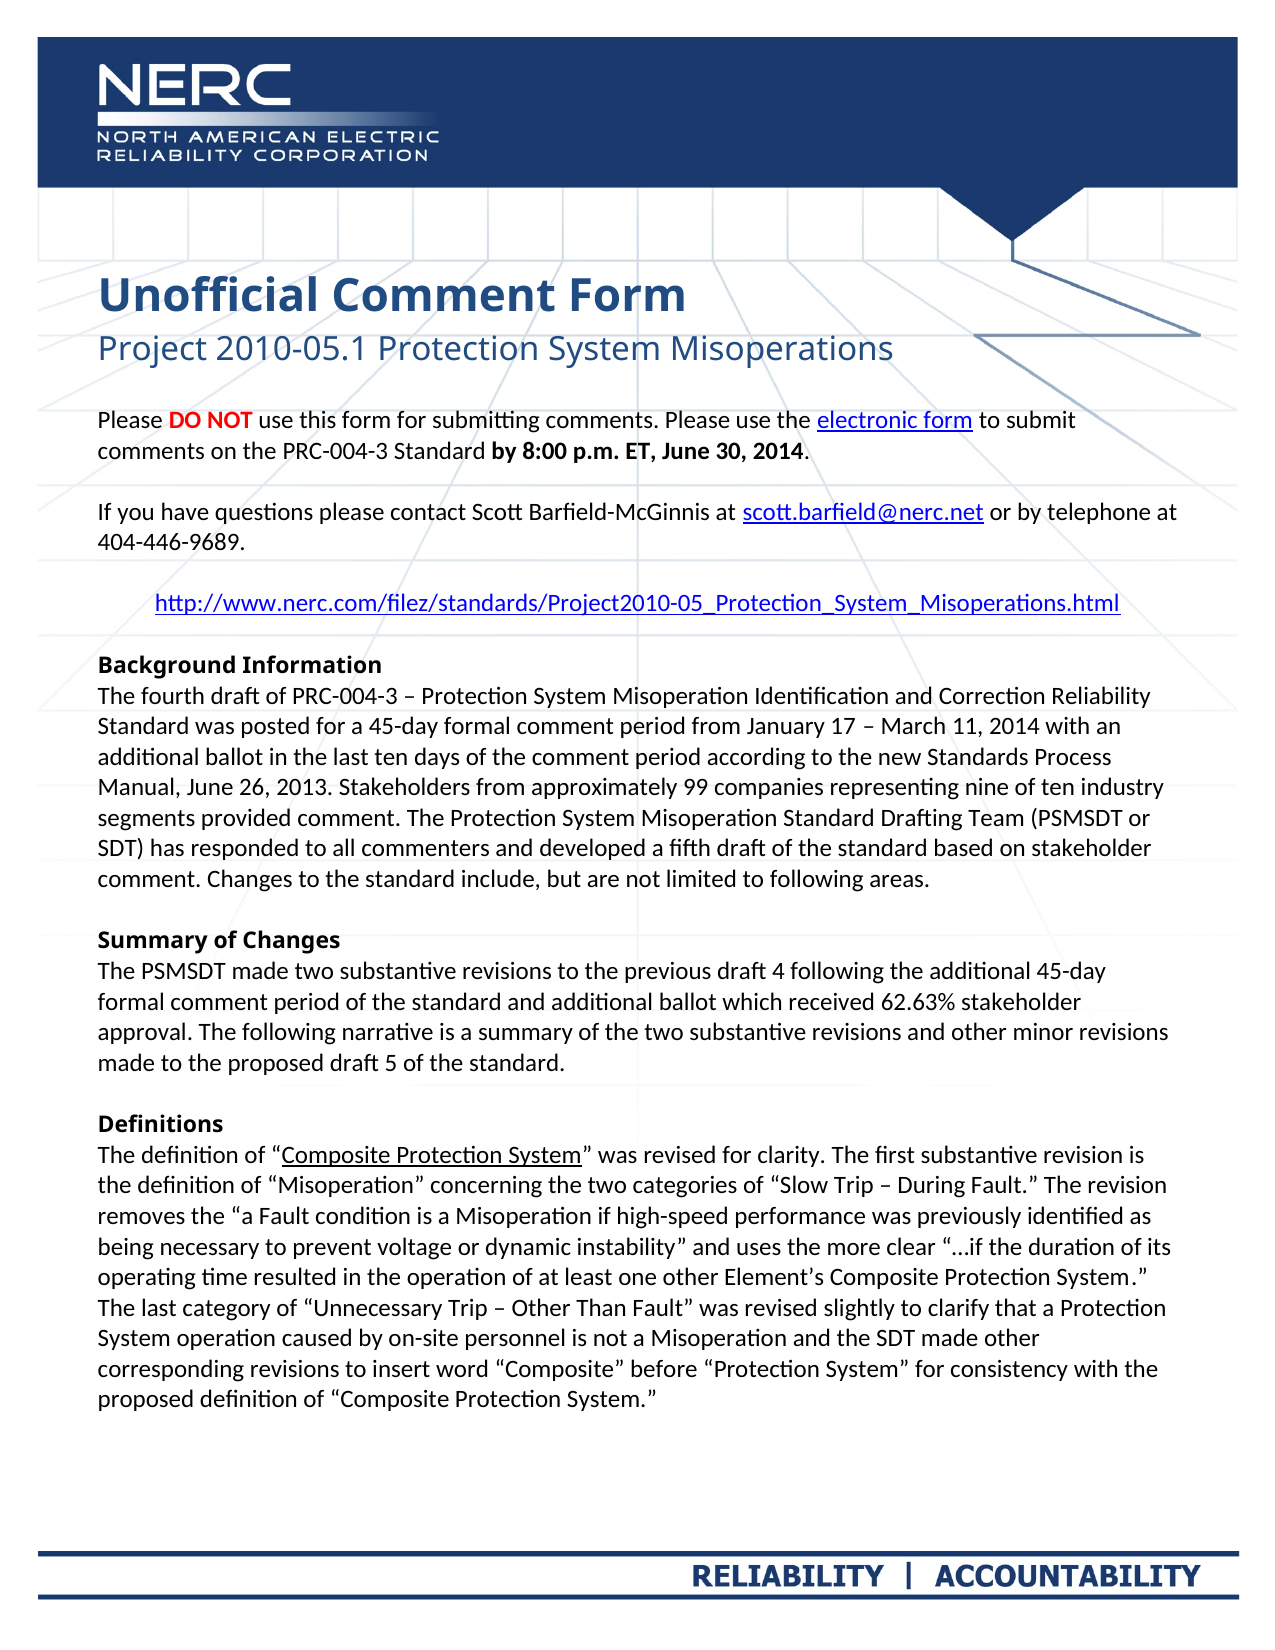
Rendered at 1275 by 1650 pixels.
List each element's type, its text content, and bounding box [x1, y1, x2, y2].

text http://www.nerc.com/filez/standards/Project2010-05_Protection_System_Misoperations.html [97, 587, 1177, 618]
text The fourth draft of PRC-004-3 – Protection System Misoperation Identification and Correction Reliability Standard was posted for a 45-day formal comment period from January 17 – March 11, 2014 with an additional ballot in the last ten days of the comment period according to the new Standards Process Manual, June 26, 2013. Stakeholders from approximately 99 companies representing nine of ten industry segments provided comment. The Protection System Misoperation Standard Drafting Team (PSMSDT or SDT) has responded to all commenters and developed a fifth draft of the standard based on stakeholder comment. Changes to the standard include, but are not limited to following areas. [97, 680, 1177, 893]
subtitle Background Information [97, 648, 1177, 680]
text Definitions [97, 1108, 1177, 1139]
text The definition of “Composite Protection System” was revised for clarity. The first substantive revision is the definition of “Misoperation” concerning the two categories of “Slow Trip – During Fault.” The revision removes the “a Fault condition is a Misoperation if high-speed performance was previously identified as being necessary to prevent voltage or dynamic instability” and uses the more clear “…if the duration of its operating time resulted in the operation of at least one other Element’s Composite Protection System.” The last category of “Unnecessary Trip – Other Than Fault” was revised slightly to clarify that a Protection System operation caused by on-site personnel is not a Misoperation and the SDT made other corresponding revisions to insert word “Composite” before “Protection System” for consistency with the proposed definition of “Composite Protection System.” [97, 1139, 1177, 1414]
text Please DO NOT use this form for submitting comments. Please use the electronic form to submit comments on the PRC-004-3 Standard by 8:00 p.m. ET, June 30, 2014. [97, 404, 1177, 465]
picture [37, 37, 1238, 1160]
title Unofficial Comment Form [97, 262, 1177, 325]
subtitle Project 2010-05.1 Protection System Misoperations [97, 325, 1177, 370]
picture [0, 1551, 1275, 1650]
text If you have questions please contact Scott Barfield-McGinnis at scott.barfield@nerc.net or by telephone at 404-446-9689. [97, 496, 1177, 557]
text Summary of Changes [97, 924, 1177, 955]
text The PSMSDT made two substantive revisions to the previous draft 4 following the additional 45-day formal comment period of the standard and additional ballot which received 62.63% stakeholder approval. The following narrative is a summary of the two substantive revisions and other minor revisions made to the proposed draft 5 of the standard. [97, 955, 1177, 1077]
